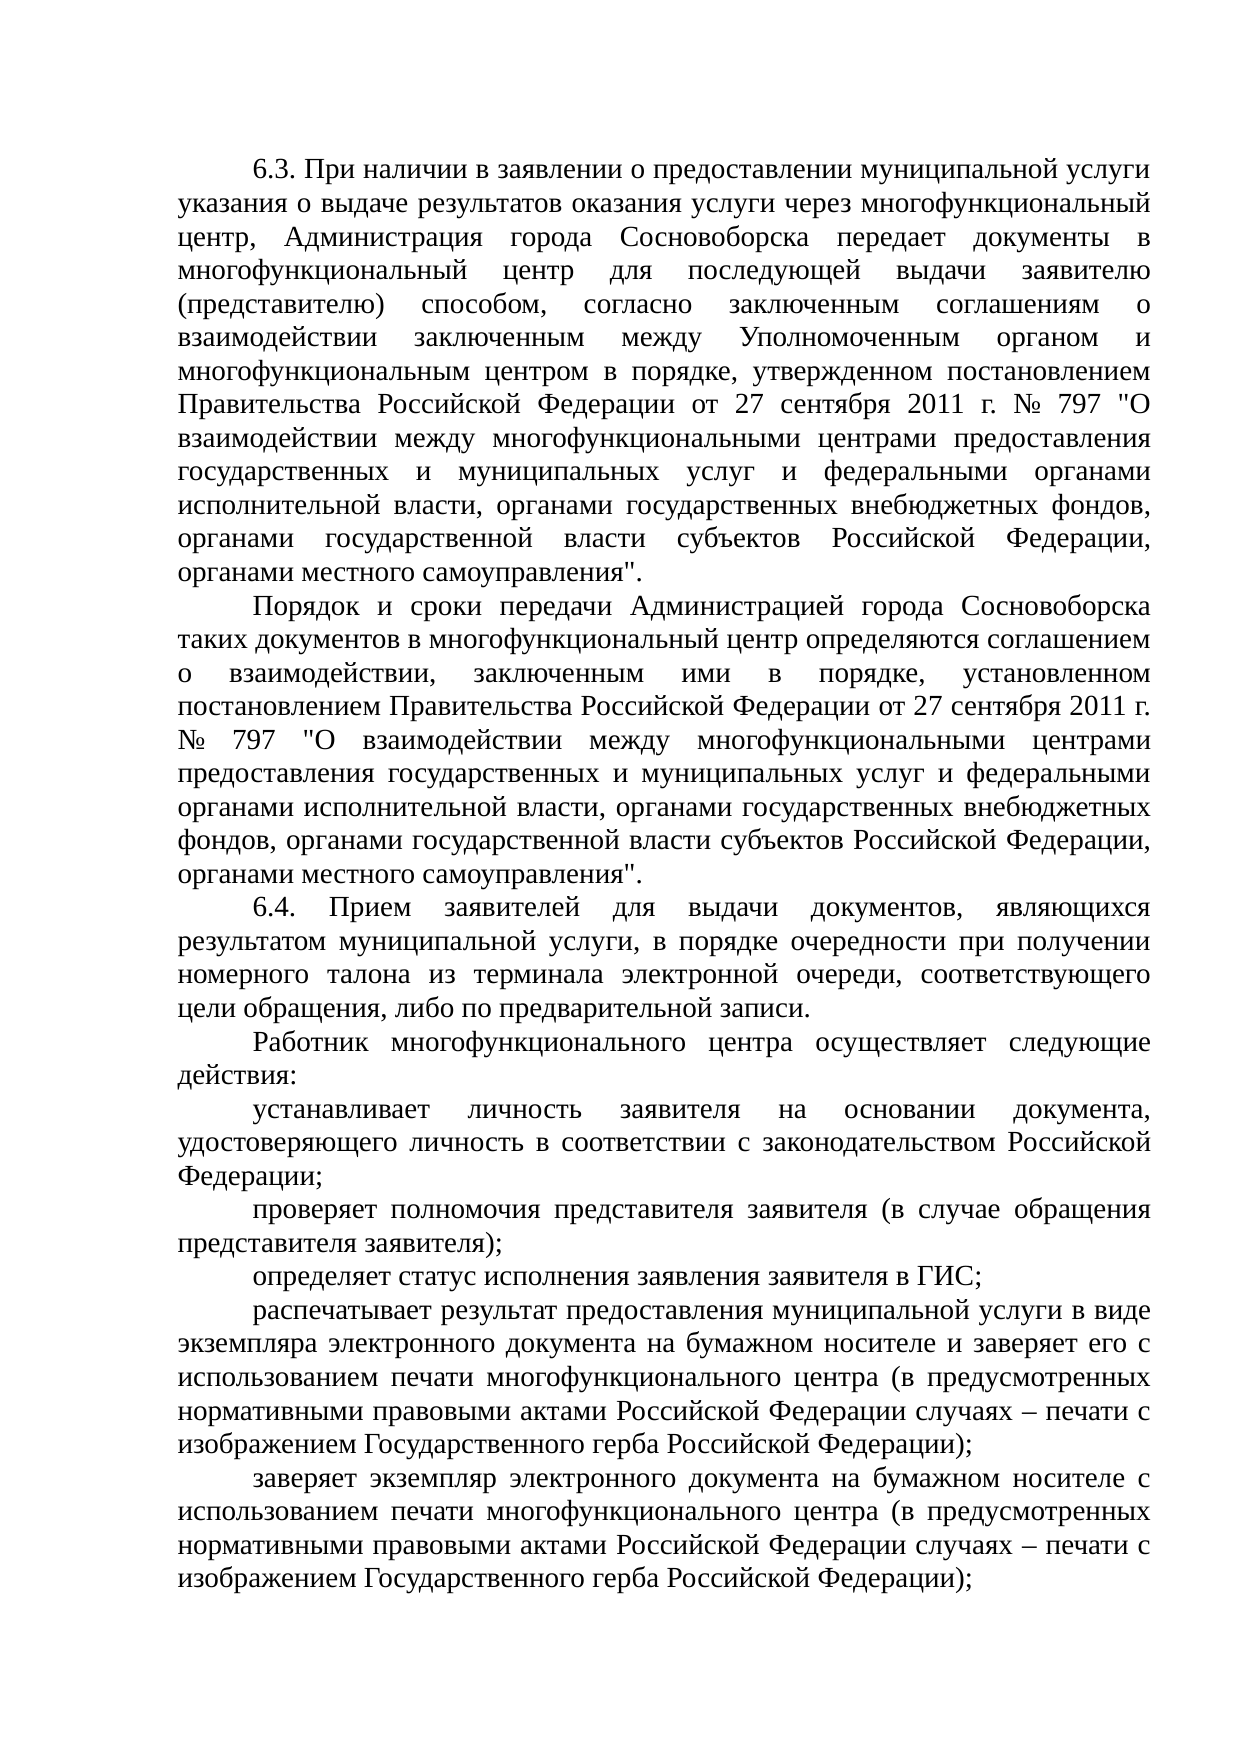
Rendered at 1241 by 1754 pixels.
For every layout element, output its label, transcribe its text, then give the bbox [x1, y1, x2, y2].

text Порядок и сроки передачи Администрацией города Сосновоборска таких документов в многофункциональный центр определяются соглашением о взаимодействии, заключенным ими в порядке, установленном постановлением Правительства Российской Федерации от 27 сентября 2011 г. № 797 "О взаимодействии между многофункциональными центрами предоставления государственных и муниципальных услуг и федеральными органами исполнительной власти, органами государственных внебюджетных фондов, органами государственной власти субъектов Российской Федерации, органами местного самоуправления". [177, 588, 1152, 889]
text распечатывает результат предоставления муниципальной услуги в виде экземпляра электронного документа на бумажном носителе и заверяет его с использованием печати многофункционального центра (в предусмотренных нормативными правовыми актами Российской Федерации случаях – печати с изображением Государственного герба Российской Федерации); [177, 1292, 1152, 1460]
text Работник многофункционального центра осуществляет следующие действия: [177, 1024, 1152, 1091]
text проверяет полномочия представителя заявителя (в случае обращения представителя заявителя); [177, 1191, 1152, 1258]
text 6.4. Прием заявителей для выдачи документов, являющихся результатом муниципальной услуги, в порядке очередности при получении номерного талона из терминала электронной очереди, соответствующего цели обращения, либо по предварительной записи. [177, 889, 1152, 1024]
text 6.3. При наличии в заявлении о предоставлении муниципальной услуги указания о выдаче результатов оказания услуги через многофункциональный центр, Администрация города Сосновоборска передает документы в многофункциональный центр для последующей выдачи заявителю (представителю) способом, согласно заключенным соглашениям о взаимодействии заключенным между Уполномоченным органом и многофункциональным центром в порядке, утвержденном постановлением Правительства Российской Федерации от 27 сентября 2011 г. № 797 "О взаимодействии между многофункциональными центрами предоставления государственных и муниципальных услуг и федеральными органами исполнительной власти, органами государственных внебюджетных фондов, органами государственной власти субъектов Российской Федерации, органами местного самоуправления". [177, 152, 1152, 588]
text определяет статус исполнения заявления заявителя в ГИС; [177, 1258, 1152, 1292]
text устанавливает личность заявителя на основании документа, удостоверяющего личность в соответствии с законодательством Российской Федерации; [177, 1091, 1152, 1191]
text заверяет экземпляр электронного документа на бумажном носителе с использованием печати многофункционального центра (в предусмотренных нормативными правовыми актами Российской Федерации случаях – печати с изображением Государственного герба Российской Федерации); [177, 1460, 1152, 1594]
